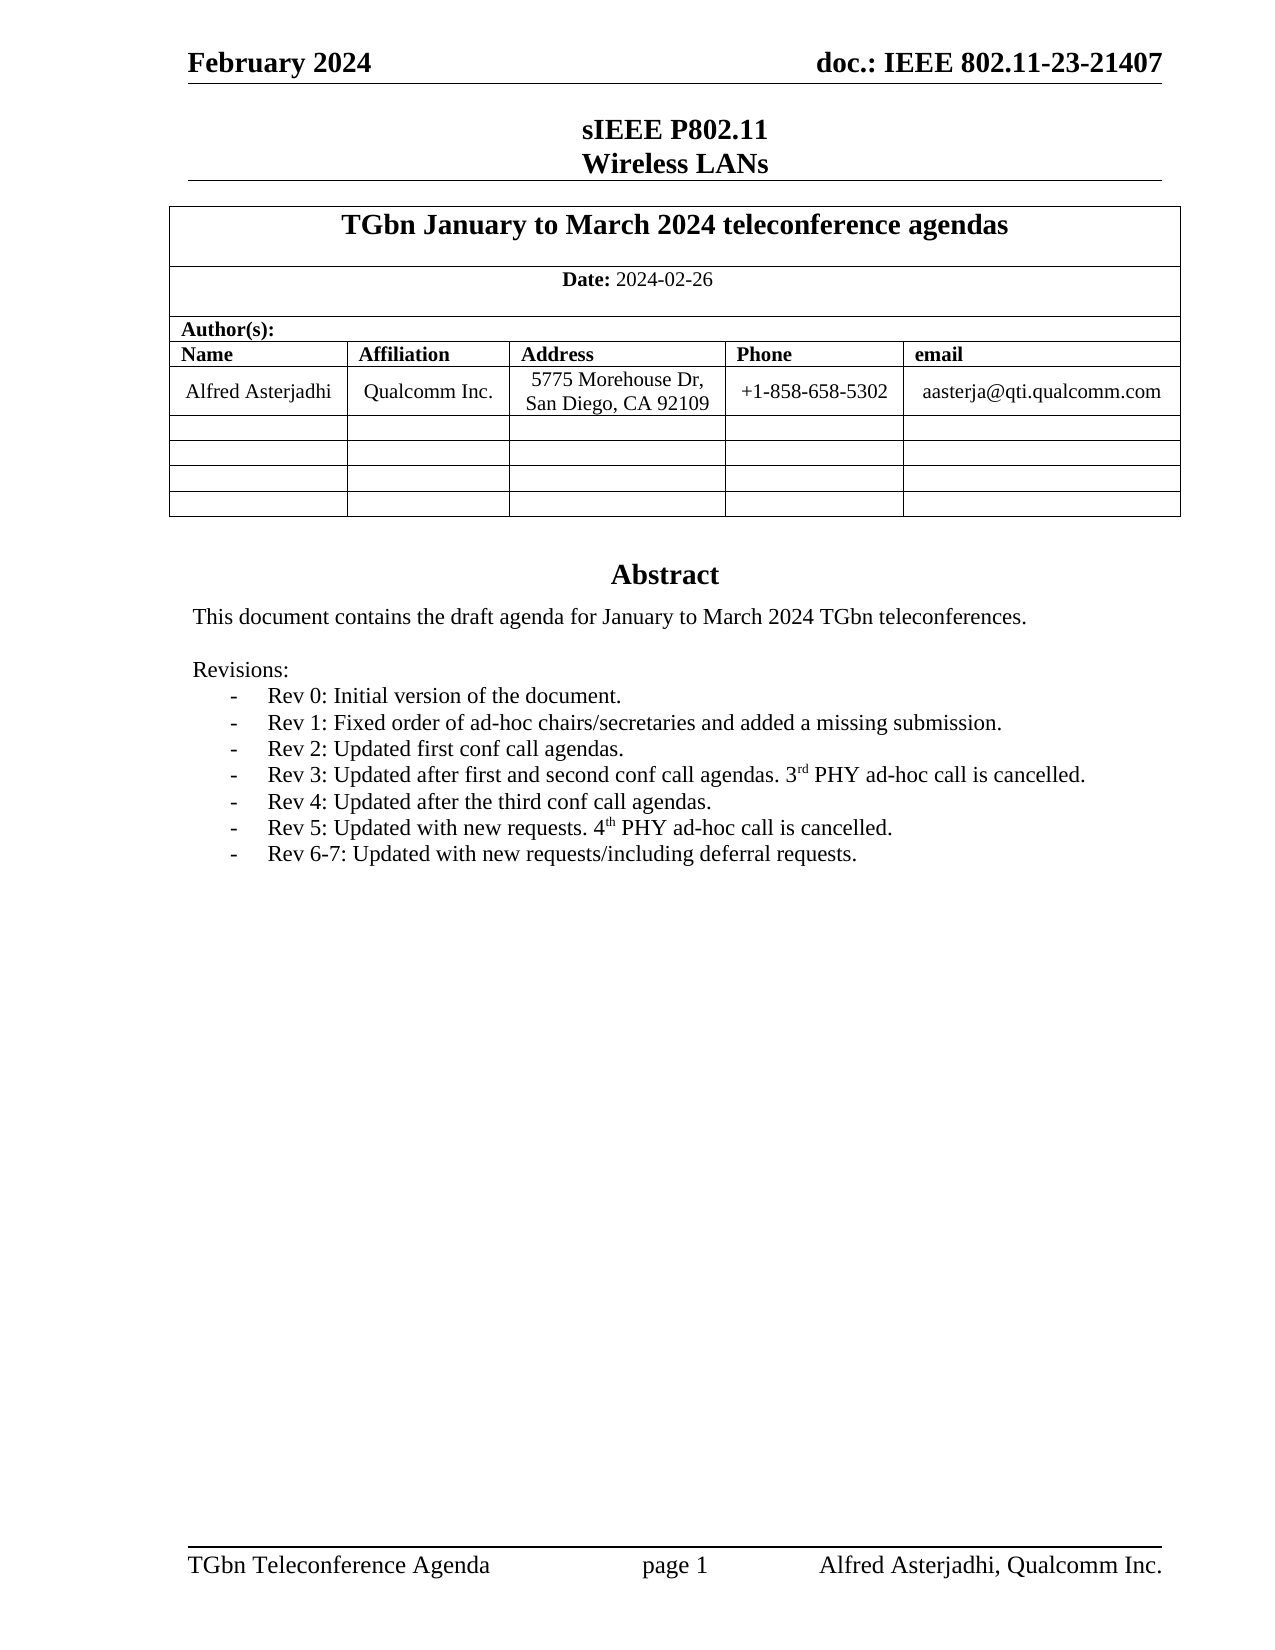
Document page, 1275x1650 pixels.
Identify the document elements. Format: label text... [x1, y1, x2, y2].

table_cell [726, 466, 903, 491]
table_cell Affiliation [348, 342, 509, 366]
table_cell [510, 441, 725, 465]
table_cell [904, 416, 1180, 440]
table_cell Date: 2024-02-26 [170, 267, 1180, 316]
table_cell Name [170, 342, 347, 366]
table_cell [348, 492, 509, 516]
table_cell [726, 492, 903, 516]
table_cell email [904, 342, 1180, 366]
table_cell 5775 Morehouse Dr, San Diego, CA 92109 [510, 367, 725, 415]
table_cell [510, 416, 725, 440]
table_cell [348, 416, 509, 440]
table_cell [170, 492, 347, 516]
table_cell +1-858-658-5302 [726, 367, 903, 415]
table_cell [170, 416, 347, 440]
table_cell Address [510, 342, 725, 366]
table_cell [904, 492, 1180, 516]
table_cell [726, 416, 903, 440]
table_cell aasterja@qti.qualcomm.com [904, 367, 1180, 415]
table_cell Qualcomm Inc. [348, 367, 509, 415]
table_cell [726, 441, 903, 465]
table_header TGbn January to March 2024 teleconference agendas [170, 207, 1180, 266]
table_cell [348, 466, 509, 491]
table_cell Author(s): [170, 317, 1180, 341]
table_cell Alfred Asterjadhi [170, 367, 347, 415]
table_cell [170, 466, 347, 491]
table_cell [510, 466, 725, 491]
table_cell Phone [726, 342, 903, 366]
table_cell [904, 441, 1180, 465]
table_cell [904, 466, 1180, 491]
table_cell [170, 441, 347, 465]
text sIEEE P802.11 Wireless LANs [187, 112, 1162, 181]
table_cell [348, 441, 509, 465]
table_cell [510, 492, 725, 516]
